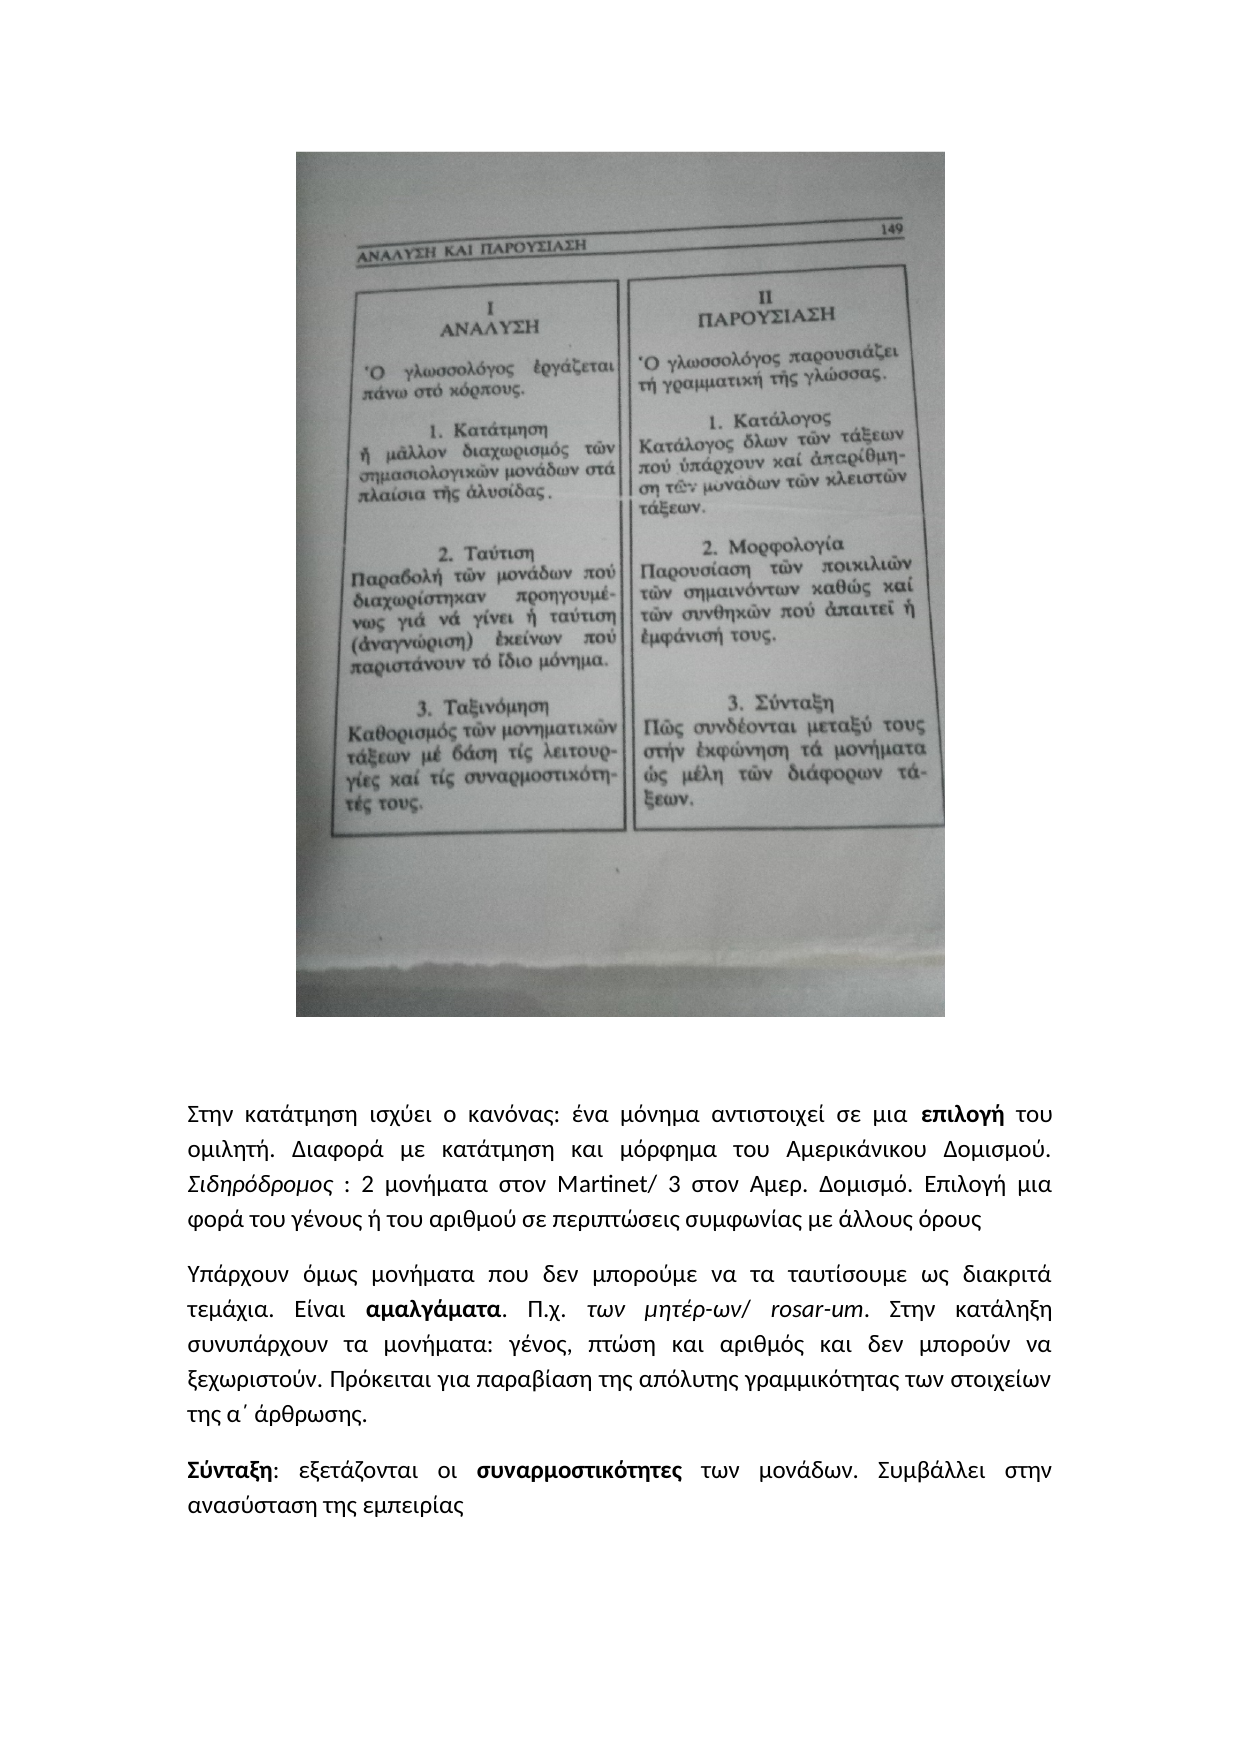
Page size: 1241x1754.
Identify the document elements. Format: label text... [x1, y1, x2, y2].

text Υπάρχουν όμως μονήματα που δεν μπορούμε να τα ταυτίσουμε ως διακριτά τεμάχια. Είναι αμαλγάματα. Π.χ. των μητέρ-ων/ rosar-um. Στην κατάληξη συνυπάρχουν τα μονήματα: γένος, πτώση και αριθμός και δεν μπορούν να ξεχωριστούν. Πρόκειται για παραβίαση της απόλυτης γραμμικότητας των στοιχείων της α΄ άρθρωσης. [187, 1258, 1053, 1429]
text Σύνταξη: εξετάζονται οι συναρμοστικότητες των μονάδων. Συμβάλλει στην ανασύσταση της εμπειρίας [187, 1454, 1053, 1520]
picture [296, 153, 945, 1016]
text Στην κατάτμηση ισχύει ο κανόνας: ένα μόνημα αντιστοιχεί σε μια επιλογή του ομιλητή. Διαφορά με κατάτμηση και μόρφημα του Αμερικάνικου Δομισμού. Σιδηρόδρομος : 2 μονήματα στον Μartinet/ 3 στον Αμερ. Δομισμό. Επιλογή μια φορά του γένους ή του αριθμού σε περιπτώσεις συμφωνίας με άλλους όρους [187, 1098, 1053, 1233]
